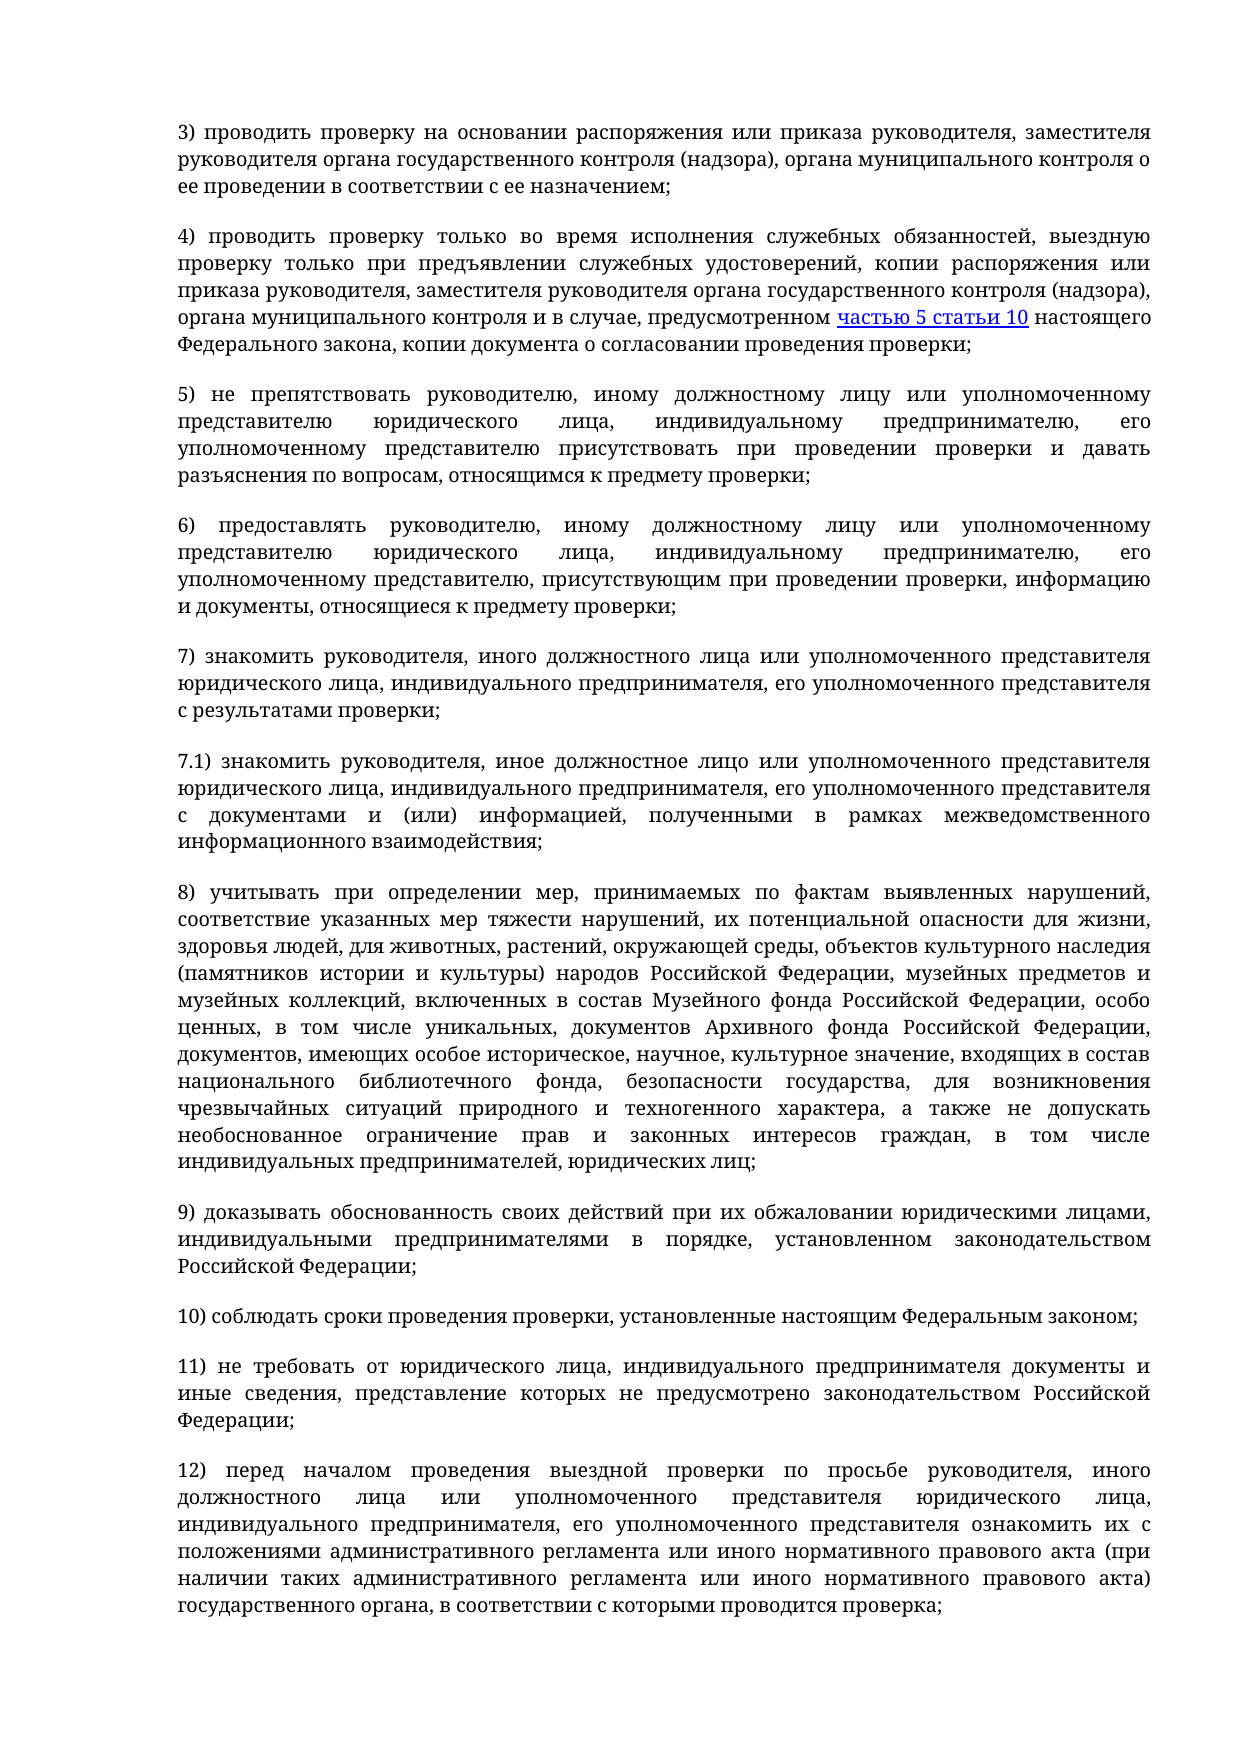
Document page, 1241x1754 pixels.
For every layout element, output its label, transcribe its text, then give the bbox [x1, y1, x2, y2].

text 12) перед началом проведения выездной проверки по просьбе руководителя, иного должностного лица или уполномоченного представителя юридического лица, индивидуального предпринимателя, его уполномоченного представителя ознакомить их с положениями административного регламента или иного нормативного правового акта (при наличии таких административного регламента или иного нормативного правового акта) государственного органа, в соответствии с которыми проводится проверка; [177, 1457, 1152, 1618]
text 5) не препятствовать руководителю, иному должностному лицу или уполномоченному представителю юридического лица, индивидуальному предпринимателю, его уполномоченному представителю присутствовать при проведении проверки и давать разъяснения по вопросам, относящимся к предмету проверки; [177, 380, 1152, 488]
text 6) предоставлять руководителю, иному должностному лицу или уполномоченному представителю юридического лица, индивидуальному предпринимателю, его уполномоченному представителю, присутствующим при проведении проверки, информацию и документы, относящиеся к предмету проверки; [177, 512, 1152, 619]
text 8) учитывать при определении мер, принимаемых по фактам выявленных нарушений, соответствие указанных мер тяжести нарушений, их потенциальной опасности для жизни, здоровья людей, для животных, растений, окружающей среды, объектов культурного наследия (памятников истории и культуры) народов Российской Федерации, музейных предметов и музейных коллекций, включенных в состав Музейного фонда Российской Федерации, особо ценных, в том числе уникальных, документов Архивного фонда Российской Федерации, документов, имеющих особое историческое, научное, культурное значение, входящих в состав национального библиотечного фонда, безопасности государства, для возникновения чрезвычайных ситуаций природного и техногенного характера, а также не допускать необоснованное ограничение прав и законных интересов граждан, в том числе индивидуальных предпринимателей, юридических лиц; [177, 878, 1152, 1175]
text 7.1) знакомить руководителя, иное должностное лицо или уполномоченного представителя юридического лица, индивидуального предпринимателя, его уполномоченного представителя с документами и (или) информацией, полученными в рамках межведомственного информационного взаимодействия; [177, 747, 1152, 855]
text 3) проводить проверку на основании распоряжения или приказа руководителя, заместителя руководителя органа государственного контроля (надзора), органа муниципального контроля о ее проведении в соответствии с ее назначением; [177, 118, 1152, 199]
text 9) доказывать обоснованность своих действий при их обжаловании юридическими лицами, индивидуальными предпринимателями в порядке, установленном законодательством Российской Федерации; [177, 1198, 1152, 1279]
text 4) проводить проверку только во время исполнения служебных обязанностей, выездную проверку только при предъявлении служебных удостоверений, копии распоряжения или приказа руководителя, заместителя руководителя органа государственного контроля (надзора), органа муниципального контроля и в случае, предусмотренном частью 5 статьи 10 настоящего Федерального закона, копии документа о согласовании проведения проверки; [177, 222, 1152, 357]
text 7) знакомить руководителя, иного должностного лица или уполномоченного представителя юридического лица, индивидуального предпринимателя, его уполномоченного представителя с результатами проверки; [177, 643, 1152, 724]
text 10) соблюдать сроки проведения проверки, установленные настоящим Федеральным законом; [177, 1302, 1152, 1329]
text 11) не требовать от юридического лица, индивидуального предпринимателя документы и иные сведения, представление которых не предусмотрено законодательством Российской Федерации; [177, 1352, 1152, 1433]
